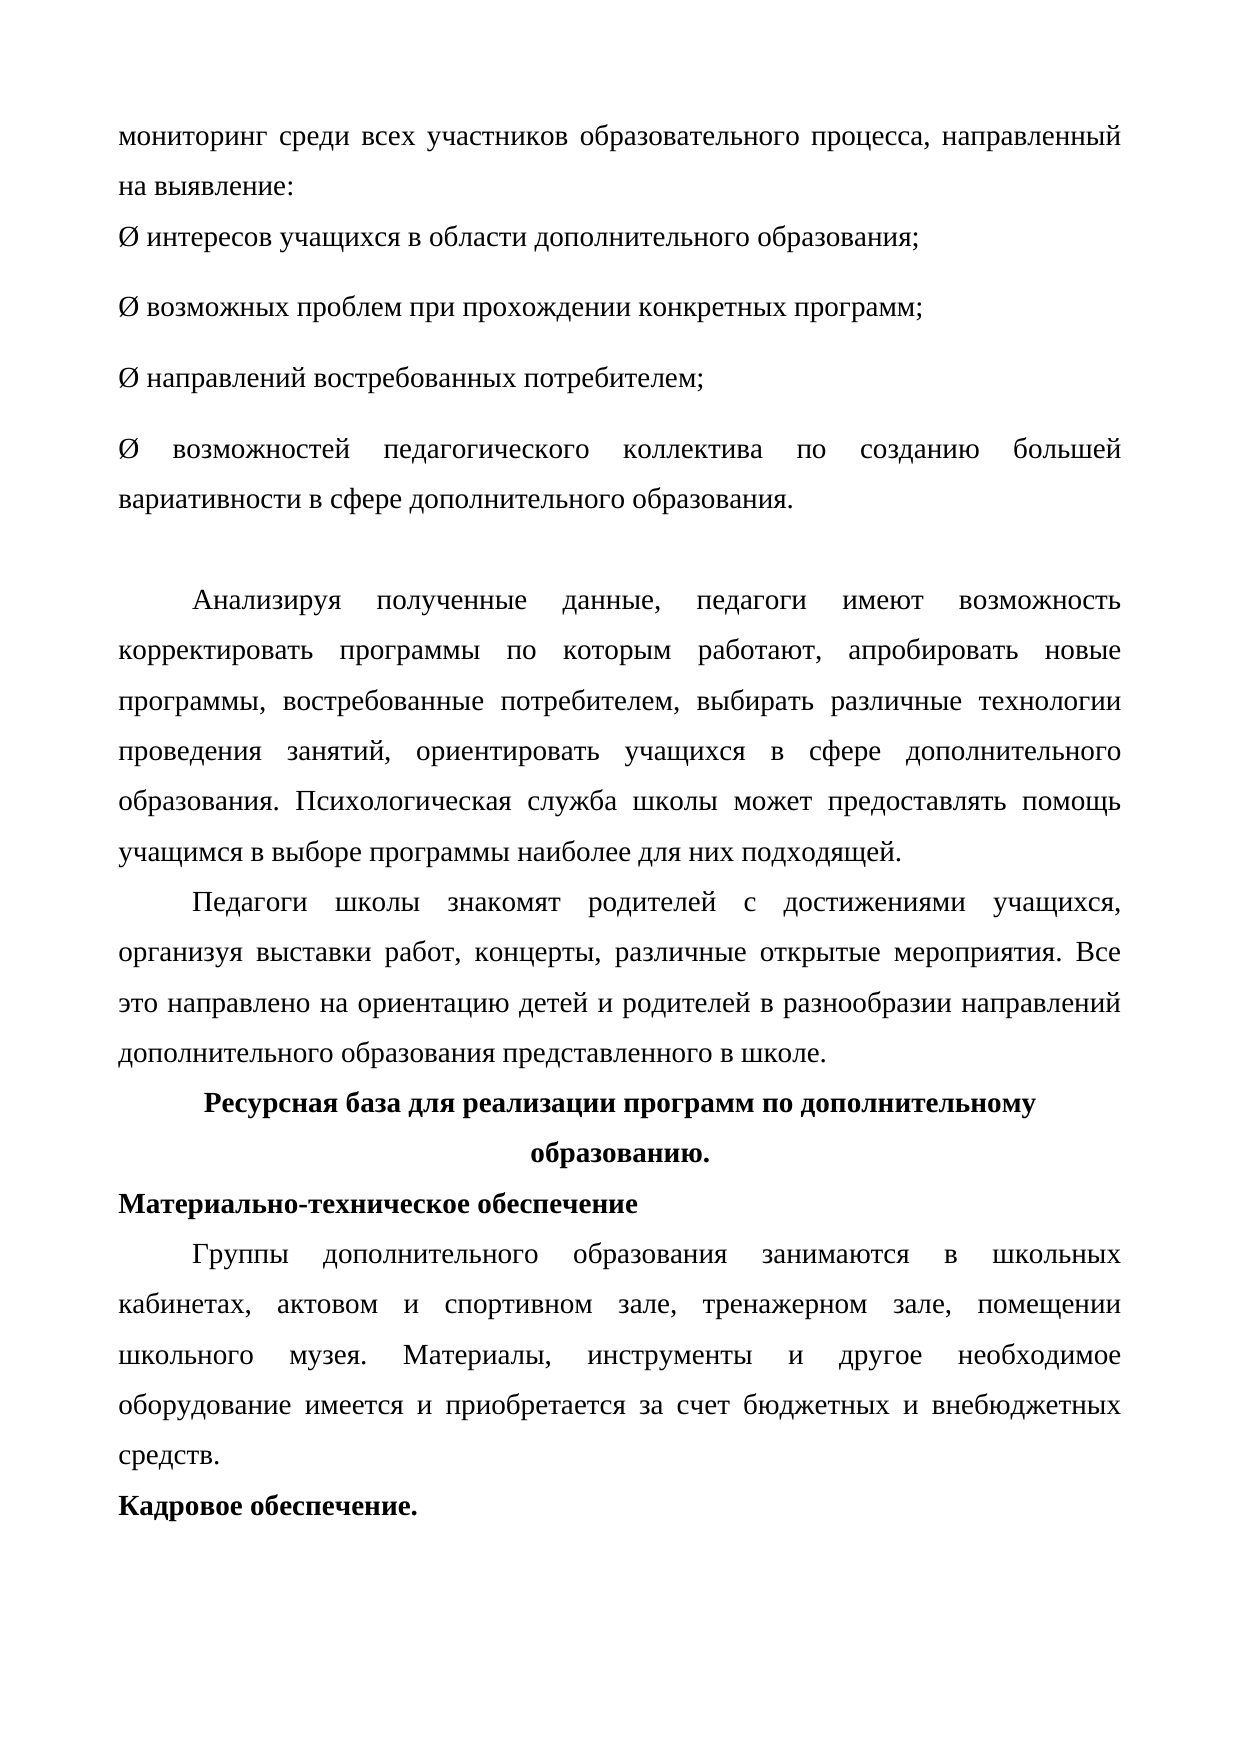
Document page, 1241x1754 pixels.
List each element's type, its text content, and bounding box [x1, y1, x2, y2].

text Ø возможных проблем при прохождении конкретных программ; [118, 289, 1122, 323]
text Ø направлений востребованных потребителем; [118, 360, 1122, 394]
text Кадровое обеспечение. [118, 1488, 1122, 1521]
text Ø возможностей педагогического коллектива по созданию большей вариативности в сфере дополнительного образования. [118, 431, 1122, 515]
text Педагоги школы знакомят родителей с достижениями учащихся, организуя выставки работ, концерты, различные открытые мероприятия. Все это направлено на ориентацию детей и родителей в разнообразии направлений дополнительного образования представленного в школе. [118, 884, 1122, 1068]
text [118, 118, 1122, 202]
text Группы дополнительного образования занимаются в школьных кабинетах, актовом и спортивном зале, тренажерном зале, помещении школьного музея. Материалы, инструменты и другое необходимое оборудование имеется и приобретается за счет бюджетных и внебюджетных средств. [118, 1236, 1122, 1471]
text Анализируя полученные данные, педагоги имеют возможность корректировать программы по которым работают, апробировать новые программы, востребованные потребителем, выбирать различные технологии проведения занятий, ориентировать учащихся в сфере дополнительного образования. Психологическая служба школы может предоставлять помощь учащимся в выборе программы наиболее для них подходящей. [118, 582, 1122, 867]
text Ресурсная база для реализации программ по дополнительному образованию. [118, 1085, 1122, 1169]
text Материально-техническое обеспечение [118, 1186, 1122, 1219]
text Ø интересов учащихся в области дополнительного образования; [118, 219, 1122, 252]
